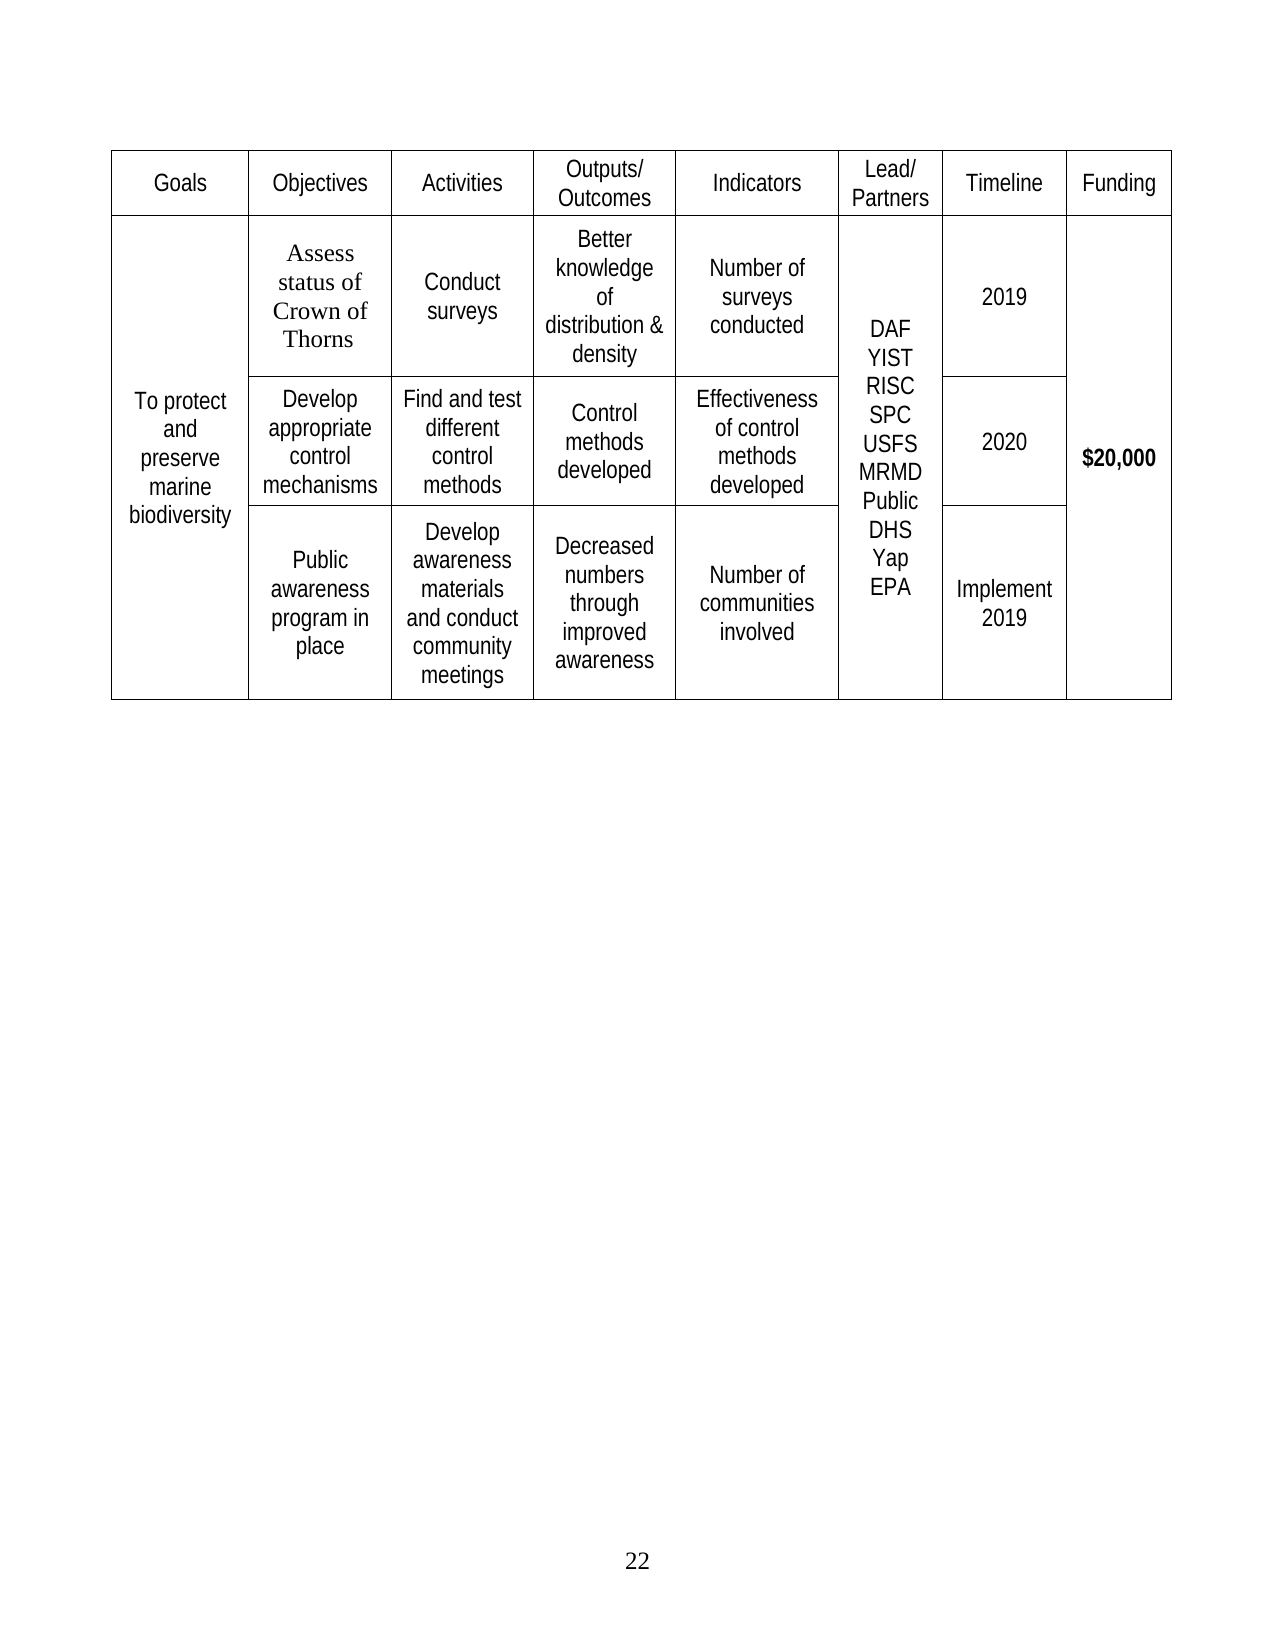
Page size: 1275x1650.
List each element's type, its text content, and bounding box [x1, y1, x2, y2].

table_cell Activities [392, 151, 533, 214]
table_cell Better knowledge of distribution & density [534, 216, 675, 376]
table_cell Assess status of Crown of Thorns [249, 216, 391, 376]
table_cell Find and test different control methods [392, 377, 533, 505]
table_cell Number of communities involved [676, 506, 838, 699]
table_cell Outputs/ Outcomes [534, 151, 675, 214]
table_cell Effectiveness of control methods developed [676, 377, 838, 505]
table_cell Objectives [249, 151, 391, 214]
table_cell Funding [1067, 151, 1171, 214]
table_cell Conduct surveys [392, 216, 533, 376]
table_cell $20,000 [1067, 216, 1171, 699]
table_cell Decreased numbers through improved awareness [534, 506, 675, 699]
table_cell To protect and preserve marine biodiversity [112, 216, 248, 699]
table_cell Public awareness program in place [249, 506, 391, 699]
table_cell Indicators [676, 151, 838, 214]
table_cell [839, 216, 942, 699]
table_cell Control methods developed [534, 377, 675, 505]
table_cell Develop appropriate control mechanisms [249, 377, 391, 505]
table_cell Implement 2019 [943, 506, 1066, 699]
table_cell Develop awareness materials and conduct community meetings [392, 506, 533, 699]
table_cell Lead/ Partners [839, 151, 942, 214]
table_cell 2019 [943, 216, 1066, 376]
table_cell Goals [112, 151, 248, 214]
table_cell 2020 [943, 377, 1066, 505]
table_cell Number of surveys conducted [676, 216, 838, 376]
table_cell Timeline [943, 151, 1066, 214]
